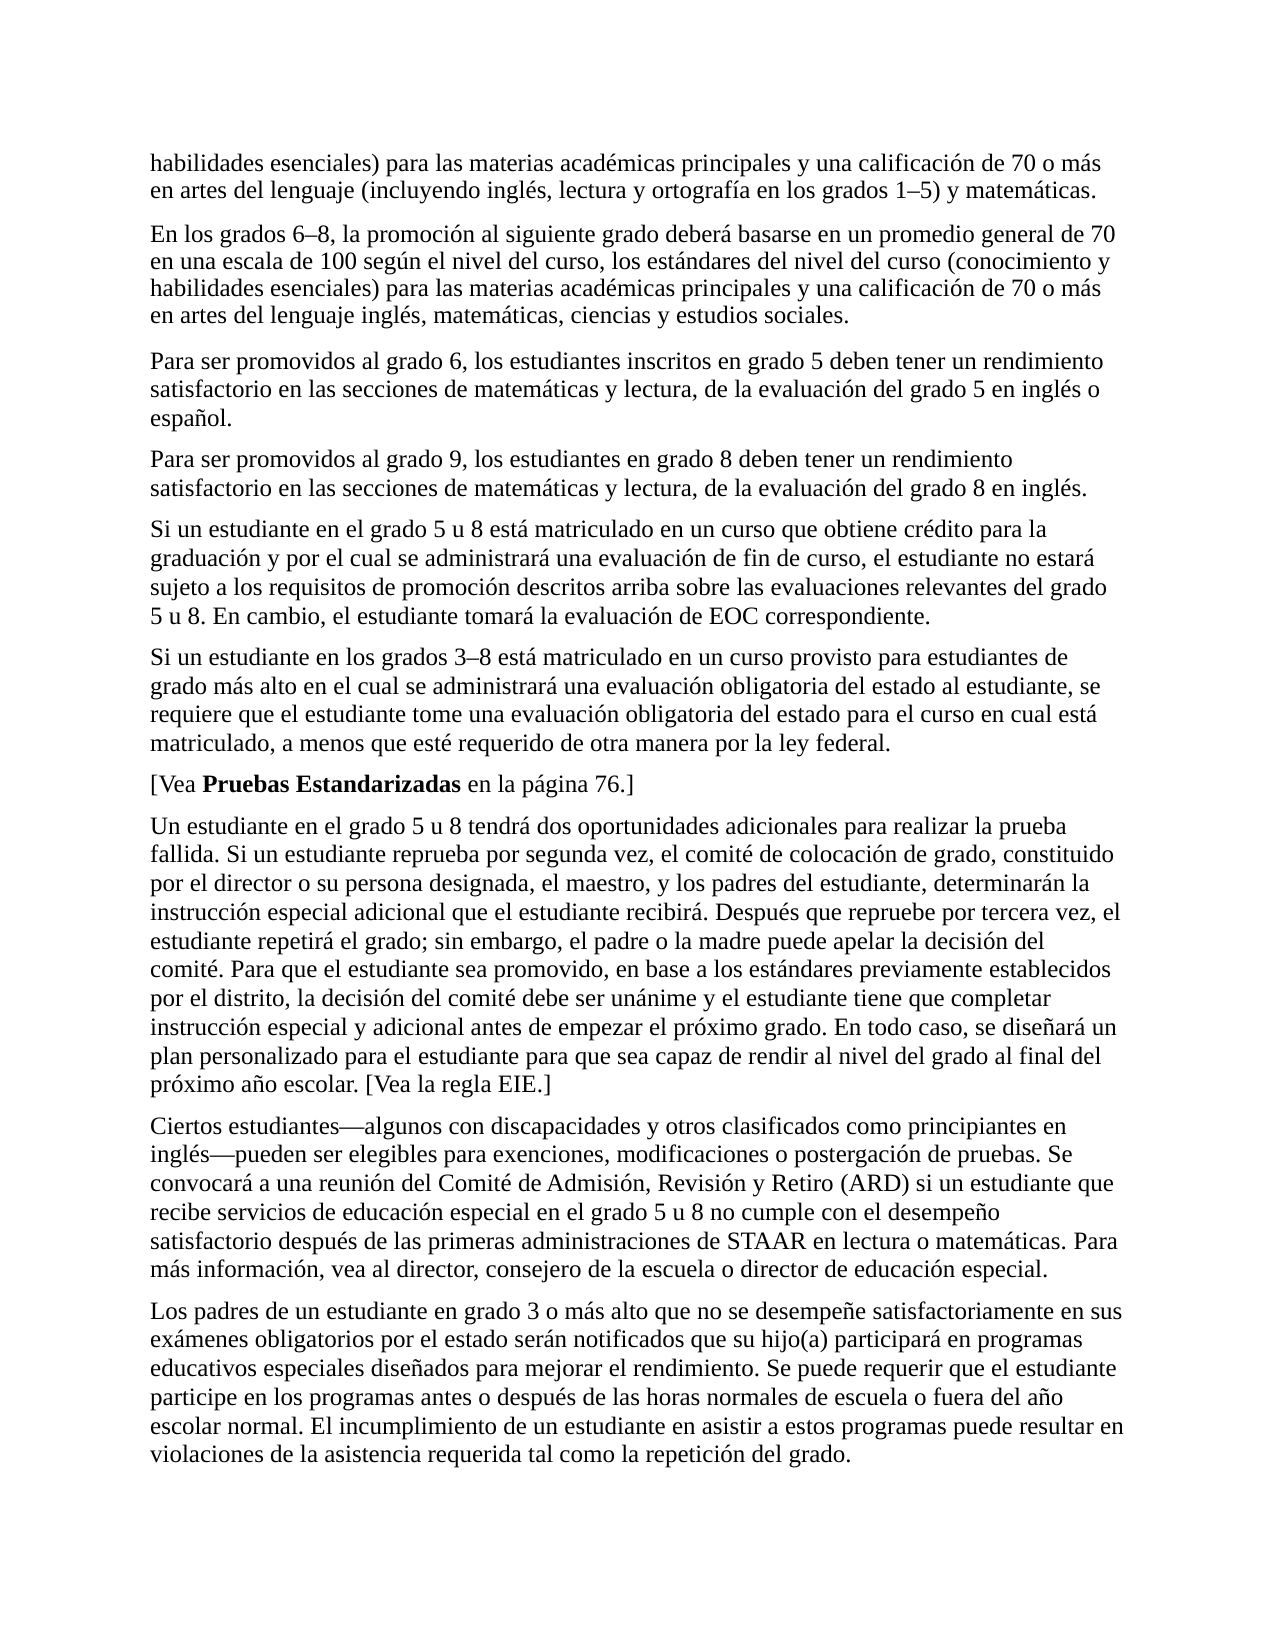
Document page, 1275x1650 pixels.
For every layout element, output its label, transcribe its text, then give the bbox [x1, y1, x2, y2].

text [Vea Pruebas Estandarizadas en la página 76.] [150, 769, 1125, 798]
text Para ser promovidos al grado 6, los estudiantes inscritos en grado 5 deben tener un rendimiento satisfactorio en las secciones de matemáticas y lectura, de la evaluación del grado 5 en inglés o español. [150, 346, 1125, 432]
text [150, 150, 1125, 204]
text Un estudiante en el grado 5 u 8 tendrá dos oportunidades adicionales para realizar la prueba fallida. Si un estudiante reprueba por segunda vez, el comité de colocación de grado, constituido por el director o su persona designada, el maestro, y los padres del estudiante, determinarán la instrucción especial adicional que el estudiante recibirá. Después que repruebe por tercera vez, el estudiante repetirá el grado; sin embargo, el padre o la madre puede apelar la decisión del comité. Para que el estudiante sea promovido, en base a los estándares previamente establecidos por el distrito, la decisión del comité debe ser unánime y el estudiante tiene que completar instrucción especial y adicional antes de empezar el próximo grado. En todo caso, se diseñará un plan personalizado para el estudiante para que sea capaz de rendir al nivel del grado al final del próximo año escolar. [Vea la regla EIE.] [150, 811, 1125, 1098]
text Ciertos estudiantes—algunos con discapacidades y otros clasificados como principiantes en inglés—pueden ser elegibles para exenciones, modificaciones o postergación de pruebas. Se convocará a una reunión del Comité de Admisión, Revisión y Retiro (ARD) si un estudiante que recibe servicios de educación especial en el grado 5 u 8 no cumple con el desempeño satisfactorio después de las primeras administraciones de STAAR en lectura o matemáticas. Para más información, vea al director, consejero de la escuela o director de educación especial. [150, 1111, 1125, 1283]
text Los padres de un estudiante en grado 3 o más alto que no se desempeñe satisfactoriamente en sus exámenes obligatorios por el estado serán notificados que su hijo(a) participará en programas educativos especiales diseñados para mejorar el rendimiento. Se puede requerir que el estudiante participe en los programas antes o después de las horas normales de escuela o fuera del año escolar normal. El incumplimiento de un estudiante en asistir a estos programas puede resultar en violaciones de la asistencia requerida tal como la repetición del grado. [150, 1296, 1125, 1468]
text Si un estudiante en el grado 5 u 8 está matriculado en un curso que obtiene crédito para la graduación y por el cual se administrará una evaluación de fin de curso, el estudiante no estará sujeto a los requisitos de promoción descritos arriba sobre las evaluaciones relevantes del grado 5 u 8. En cambio, el estudiante tomará la evaluación de EOC correspondiente. [150, 514, 1125, 629]
text En los grados 6–8, la promoción al siguiente grado deberá basarse en un promedio general de 70 en una escala de 100 según el nivel del curso, los estándares del nivel del curso (conocimiento y habilidades esenciales) para las materias académicas principales y una calificación de 70 o más en artes del lenguaje inglés, matemáticas, ciencias y estudios sociales. [150, 221, 1125, 329]
text Si un estudiante en los grados 3–8 está matriculado en un curso provisto para estudiantes de grado más alto en el cual se administrará una evaluación obligatoria del estado al estudiante, se requiere que el estudiante tome una evaluación obligatoria del estado para el curso en cual está matriculado, a menos que esté requerido de otra manera por la ley federal. [150, 642, 1125, 757]
text Para ser promovidos al grado 9, los estudiantes en grado 8 deben tener un rendimiento satisfactorio en las secciones de matemáticas y lectura, de la evaluación del grado 8 en inglés. [150, 444, 1125, 502]
